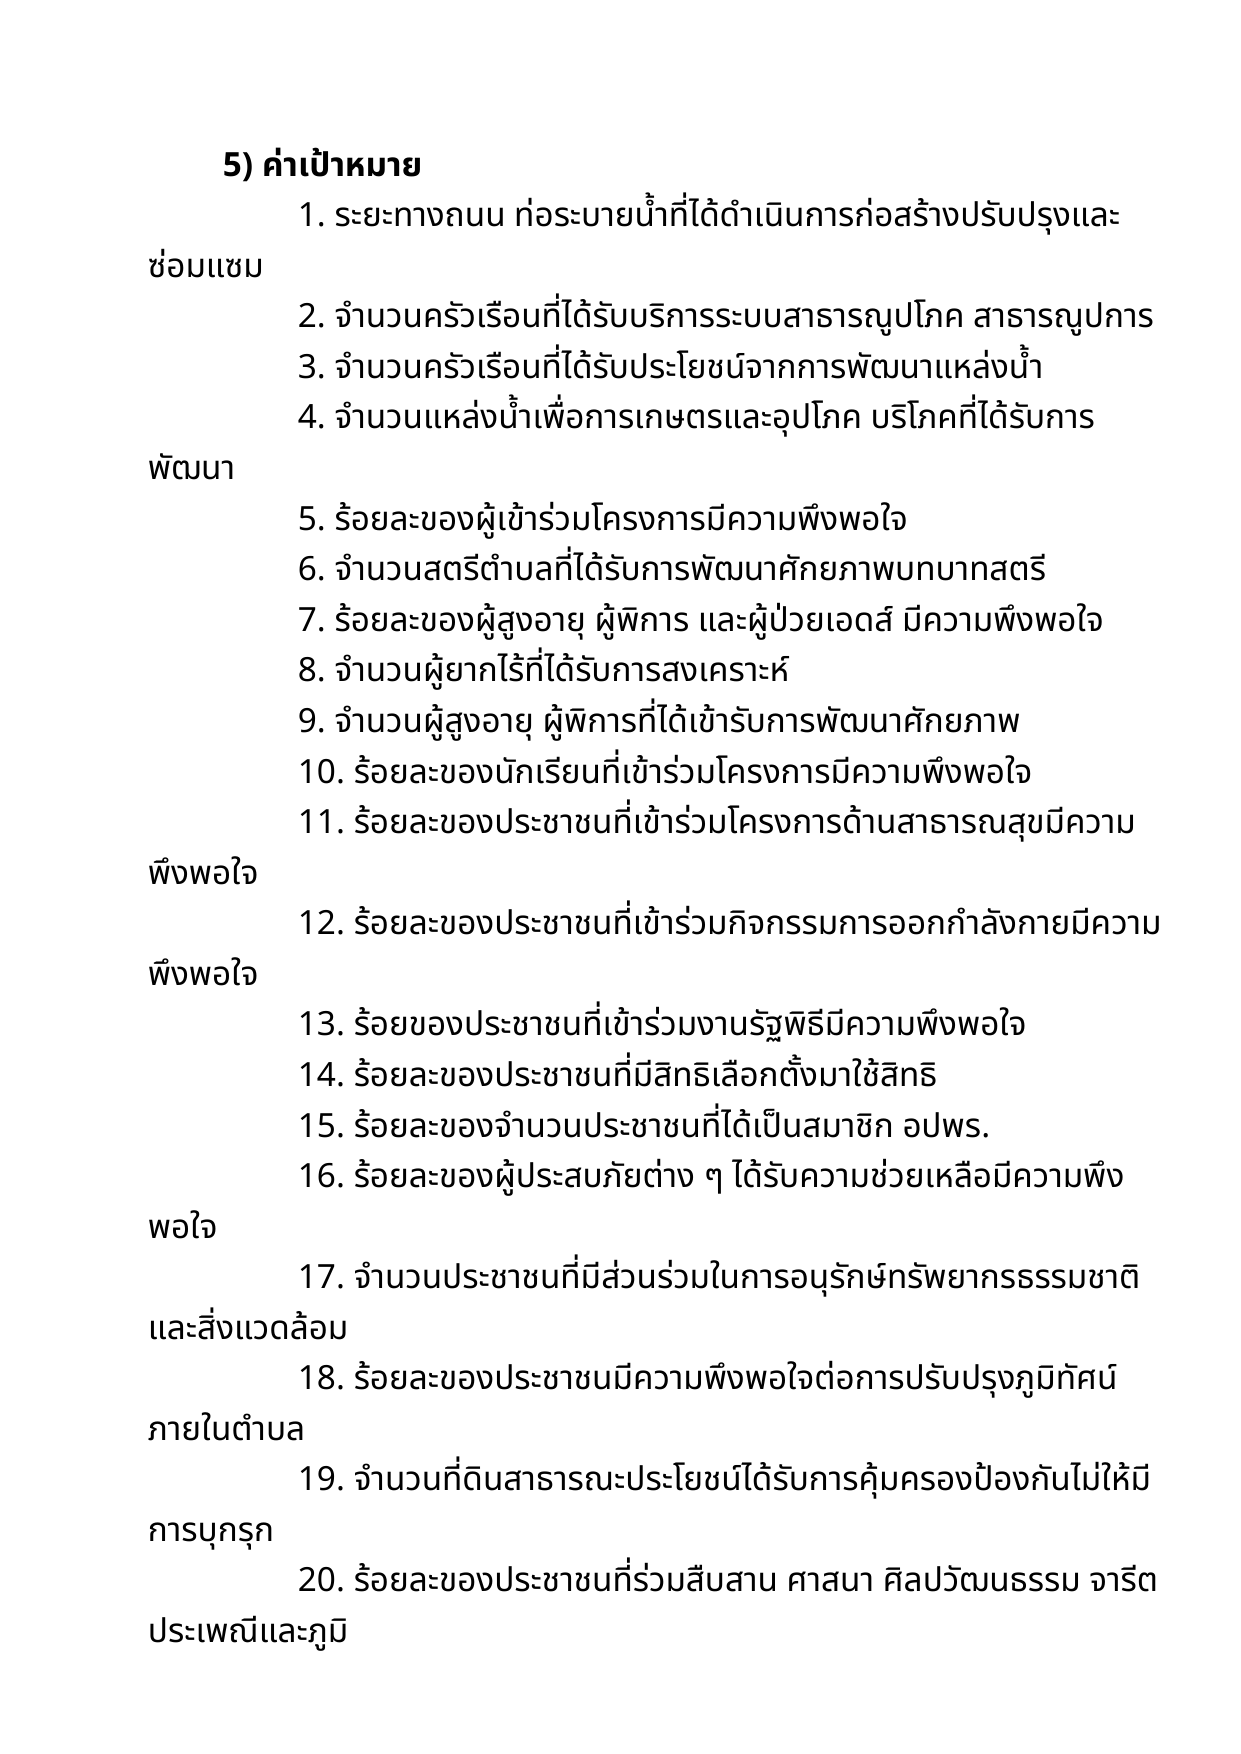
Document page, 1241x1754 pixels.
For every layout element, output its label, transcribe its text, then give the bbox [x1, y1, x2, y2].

text 6. จำนวนสตรีตำบลที่ได้รับการพัฒนาศักยภาพบทบาทสตรี [148, 545, 1162, 596]
text 12. ร้อยละของประชาชนที่เข้าร่วมกิจกรรมการออกกำลังกายมีความพึงพอใจ [148, 899, 1162, 1000]
text 2. จำนวนครัวเรือนที่ได้รับบริการระบบสาธารณูปโภค สาธารณูปการ [148, 292, 1162, 343]
text 11. ร้อยละของประชาชนที่เข้าร่วมโครงการด้านสาธารณสุขมีความพึงพอใจ [148, 798, 1162, 899]
text 18. ร้อยละของประชาชนมีความพึงพอใจต่อการปรับปรุงภูมิทัศน์ภายในตำบล [148, 1354, 1162, 1455]
text 16. ร้อยละของผู้ประสบภัยต่าง ๆ ได้รับความช่วยเหลือมีความพึงพอใจ [148, 1152, 1162, 1253]
text 5) ค่าเป้าหมาย [148, 140, 1162, 191]
text 15. ร้อยละของจำนวนประชาชนที่ได้เป็นสมาชิก อปพร. [148, 1101, 1162, 1152]
text 1. ระยะทางถนน ท่อระบายน้ำที่ได้ดำเนินการก่อสร้างปรับปรุงและซ่อมแซม [148, 191, 1162, 292]
text 8. จำนวนผู้ยากไร้ที่ได้รับการสงเคราะห์ [148, 646, 1162, 697]
text 7. ร้อยละของผู้สูงอายุ ผู้พิการ และผู้ป่วยเอดส์ มีความพึงพอใจ [148, 596, 1162, 646]
text 19. จำนวนที่ดินสาธารณะประโยชน์ได้รับการคุ้มครองป้องกันไม่ให้มีการบุกรุก [148, 1455, 1162, 1556]
text 14. ร้อยละของประชาชนที่มีสิทธิเลือกตั้งมาใช้สิทธิ [148, 1051, 1162, 1101]
text 5. ร้อยละของผู้เข้าร่วมโครงการมีความพึงพอใจ [148, 494, 1162, 545]
text 4. จำนวนแหล่งน้ำเพื่อการเกษตรและอุปโภค บริโภคที่ได้รับการพัฒนา [148, 393, 1162, 494]
text 10. ร้อยละของนักเรียนที่เข้าร่วมโครงการมีความพึงพอใจ [148, 747, 1162, 798]
text 13. ร้อยของประชาชนที่เข้าร่วมงานรัฐพิธีมีความพึงพอใจ [148, 1000, 1162, 1051]
text 17. จำนวนประชาชนที่มีส่วนร่วมในการอนุรักษ์ทรัพยากรธรรมชาติและสิ่งแวดล้อม [148, 1253, 1162, 1354]
text 9. จำนวนผู้สูงอายุ ผู้พิการที่ได้เข้ารับการพัฒนาศักยภาพ [148, 697, 1162, 747]
text 3. จำนวนครัวเรือนที่ได้รับประโยชน์จากการพัฒนาแหล่งน้ำ [148, 343, 1162, 393]
text 20. ร้อยละของประชาชนที่ร่วมสืบสาน ศาสนา ศิลปวัฒนธรรม จารีตประเพณีและภูมิ [148, 1556, 1162, 1657]
